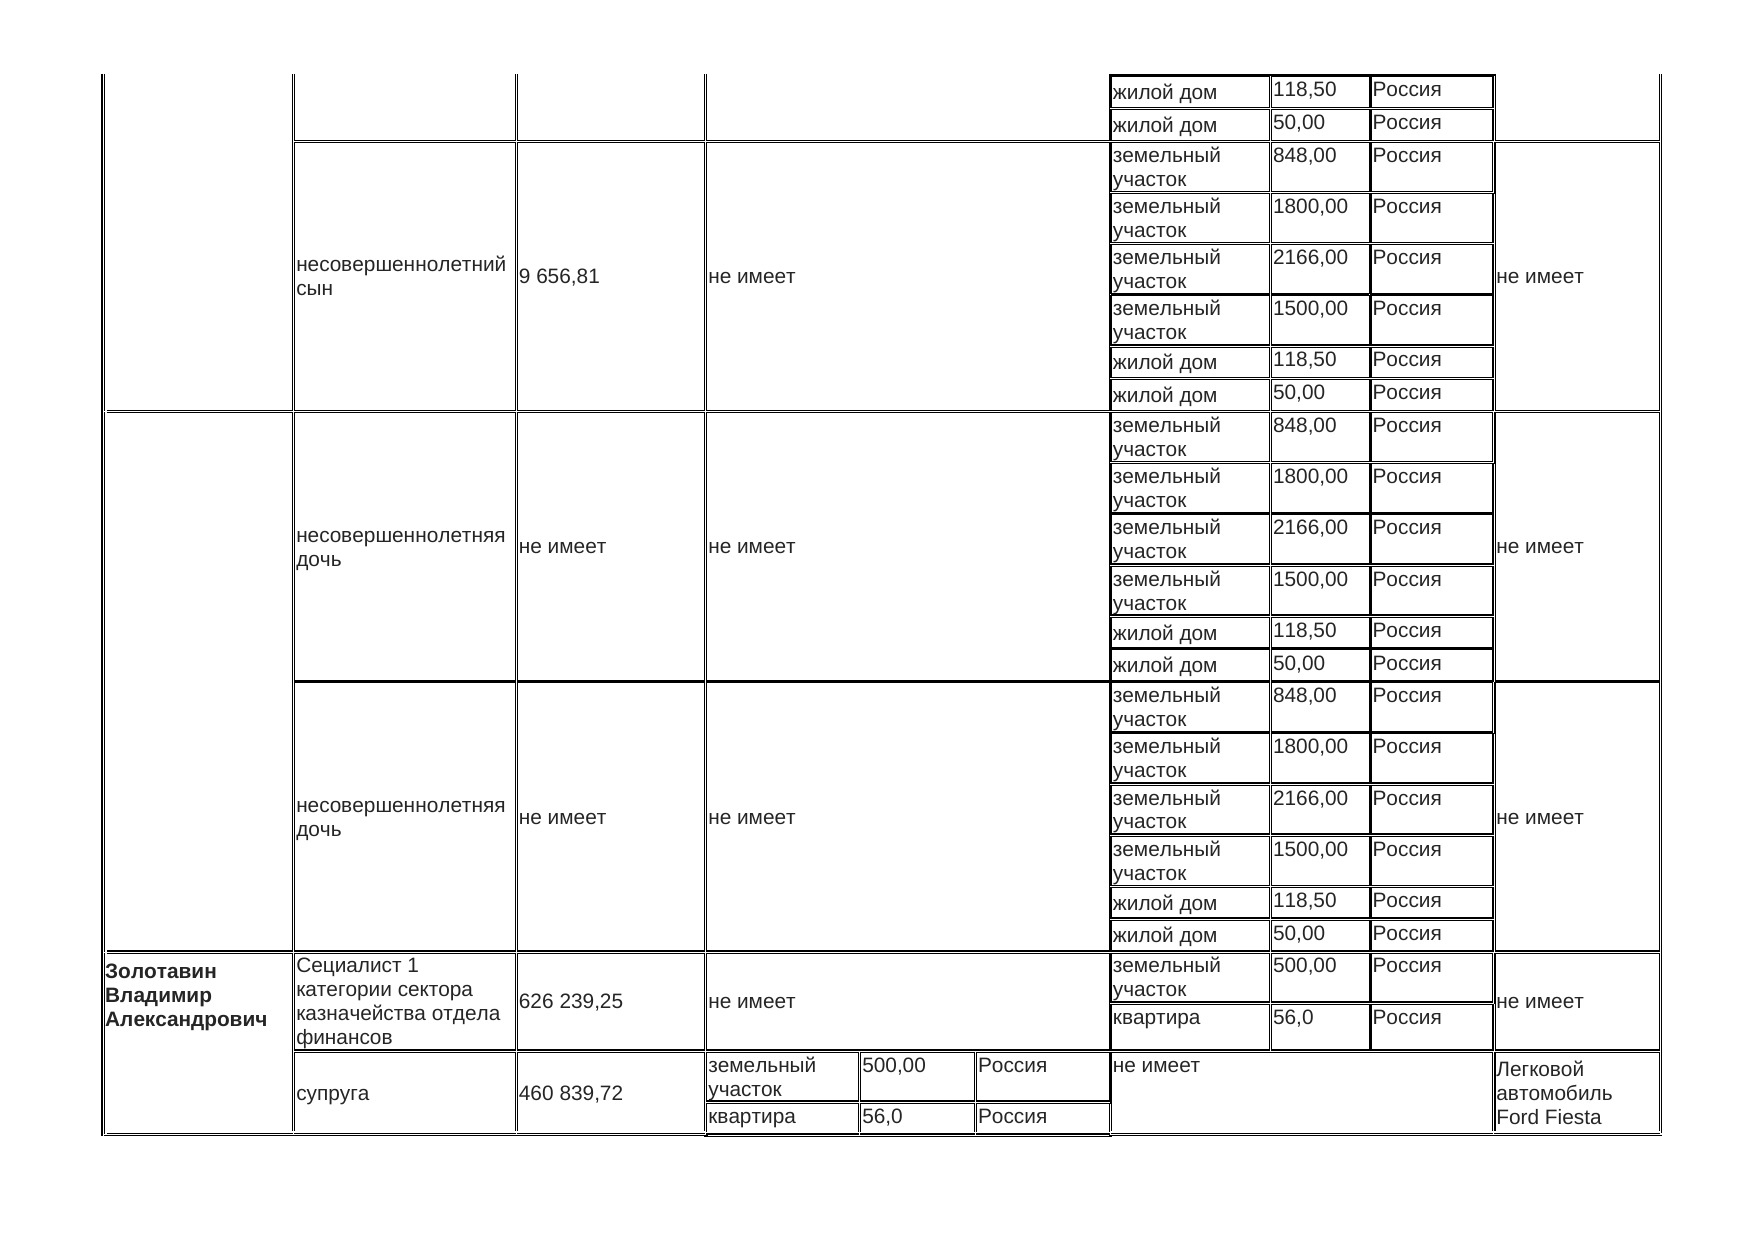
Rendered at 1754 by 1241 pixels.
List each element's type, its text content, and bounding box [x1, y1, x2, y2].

table_cell жилой дом [1112, 110, 1269, 139]
table_cell Россия [1372, 1005, 1492, 1049]
table_cell супруга [294, 1053, 516, 1133]
table_cell не имеет [707, 954, 1109, 1049]
table_cell не имеет [1496, 954, 1659, 1049]
table_cell земельный участок [1112, 786, 1269, 833]
table_cell 50,00 [1272, 650, 1369, 680]
table_cell жилой дом [1112, 380, 1269, 410]
table_cell 9 656,81 [518, 143, 704, 410]
table_cell Россия [1372, 143, 1492, 191]
table_cell 1800,00 [1272, 464, 1369, 512]
table_cell не имеет [1496, 413, 1659, 680]
table_cell [103, 410, 294, 950]
table_cell не имеет [1496, 683, 1659, 950]
table_cell несовершеннолетний сын [295, 143, 515, 410]
table_cell 2166,00 [1272, 245, 1369, 293]
table_cell 118,50 [1272, 77, 1369, 107]
table_cell квартира [706, 1104, 860, 1133]
table_cell Россия [1372, 921, 1492, 950]
table_cell земельный участок [1112, 413, 1269, 461]
table_cell земельный участок [1112, 464, 1269, 512]
table_cell земельный участок [1112, 837, 1269, 884]
table_cell Россия [1372, 245, 1492, 293]
table_cell 500,00 [1272, 954, 1369, 1001]
table_cell 118,50 [1272, 348, 1369, 377]
table_cell Россия [1372, 296, 1492, 344]
table_cell Россия [1372, 110, 1492, 139]
table_cell жилой дом [1112, 921, 1269, 950]
table_cell 848,00 [1272, 413, 1369, 461]
table_cell не имеет [707, 683, 1109, 950]
table_cell 2166,00 [1272, 786, 1369, 833]
table_cell 1500,00 [1272, 296, 1369, 344]
table_cell Россия [1372, 464, 1492, 512]
table_cell Россия [1372, 567, 1492, 614]
table_cell 2166,00 [1272, 515, 1369, 563]
table_cell земельный участок [1112, 143, 1269, 191]
table_cell земельный участок [1112, 515, 1269, 563]
table_cell 118,50 [1272, 888, 1369, 917]
table_cell Россия [1372, 888, 1492, 917]
table_cell 50,00 [1272, 110, 1369, 139]
table_cell земельный участок [1112, 567, 1269, 614]
table_cell 1500,00 [1272, 837, 1369, 884]
table_cell 460 839,72 [516, 1053, 706, 1133]
table_cell земельный участок [1112, 734, 1269, 782]
table_cell Россия [1372, 837, 1492, 884]
table_cell Россия [1372, 618, 1492, 647]
table_cell Россия [976, 1104, 1110, 1133]
table_cell земельный участок [1112, 954, 1269, 1001]
table_cell Россия [1372, 194, 1492, 242]
table_cell 848,00 [1272, 143, 1369, 191]
table_cell жилой дом [1112, 618, 1269, 647]
table_cell несовершеннолетняя дочь [295, 683, 515, 950]
table_cell Россия [1372, 786, 1492, 833]
table_cell 1500,00 [1272, 567, 1369, 614]
table_cell 56,0 [860, 1104, 976, 1133]
table_cell 500,00 [861, 1053, 974, 1100]
table_cell земельный участок [1112, 296, 1269, 344]
table_cell земельный участок [1112, 194, 1269, 242]
table_cell не имеет [1110, 1051, 1494, 1133]
table_cell земельный участок [1112, 683, 1269, 731]
table_cell жилой дом [1112, 77, 1269, 107]
table_cell не имеет [518, 413, 704, 680]
table_cell Россия [1372, 515, 1492, 563]
table_cell Россия [1372, 380, 1492, 410]
table_cell не имеет [518, 683, 704, 950]
table_cell Россия [977, 1053, 1109, 1100]
table_cell не имеет [1496, 143, 1659, 410]
table_cell 848,00 [1272, 683, 1369, 731]
table_cell Россия [1372, 348, 1492, 377]
table_cell 1800,00 [1272, 734, 1369, 782]
table_cell Россия [1372, 734, 1492, 782]
table_cell жилой дом [1112, 650, 1269, 680]
table_cell жилой дом [1112, 888, 1269, 917]
table_cell Россия [1372, 683, 1492, 731]
table_cell Россия [1372, 413, 1492, 461]
table_cell 50,00 [1272, 380, 1369, 410]
table_cell 50,00 [1272, 921, 1369, 950]
table_cell не имеет [707, 143, 1109, 410]
table_cell Россия [1372, 77, 1492, 107]
table_cell 56,0 [1272, 1005, 1369, 1049]
table_cell Золотавин Владимир Александрович [105, 950, 294, 1133]
table_cell Россия [1372, 650, 1492, 680]
table_cell земельный участок [1112, 245, 1269, 293]
table_cell Сециалист 1 категории сектора казначейства отдела финансов [295, 954, 515, 1049]
table_cell жилой дом [1112, 348, 1269, 377]
table_cell не имеет [707, 413, 1109, 680]
table_cell Россия [1372, 954, 1492, 1001]
table_cell 118,50 [1272, 618, 1369, 647]
table_cell 626 239,25 [518, 954, 704, 1049]
table_cell квартира [1112, 1005, 1269, 1049]
table_cell 1800,00 [1272, 194, 1369, 242]
table_cell Легковой автомобиль Ford Fiesta [1494, 1053, 1660, 1133]
table_cell несовершеннолетняя дочь [295, 413, 515, 680]
table_cell земельный участок [707, 1053, 858, 1100]
